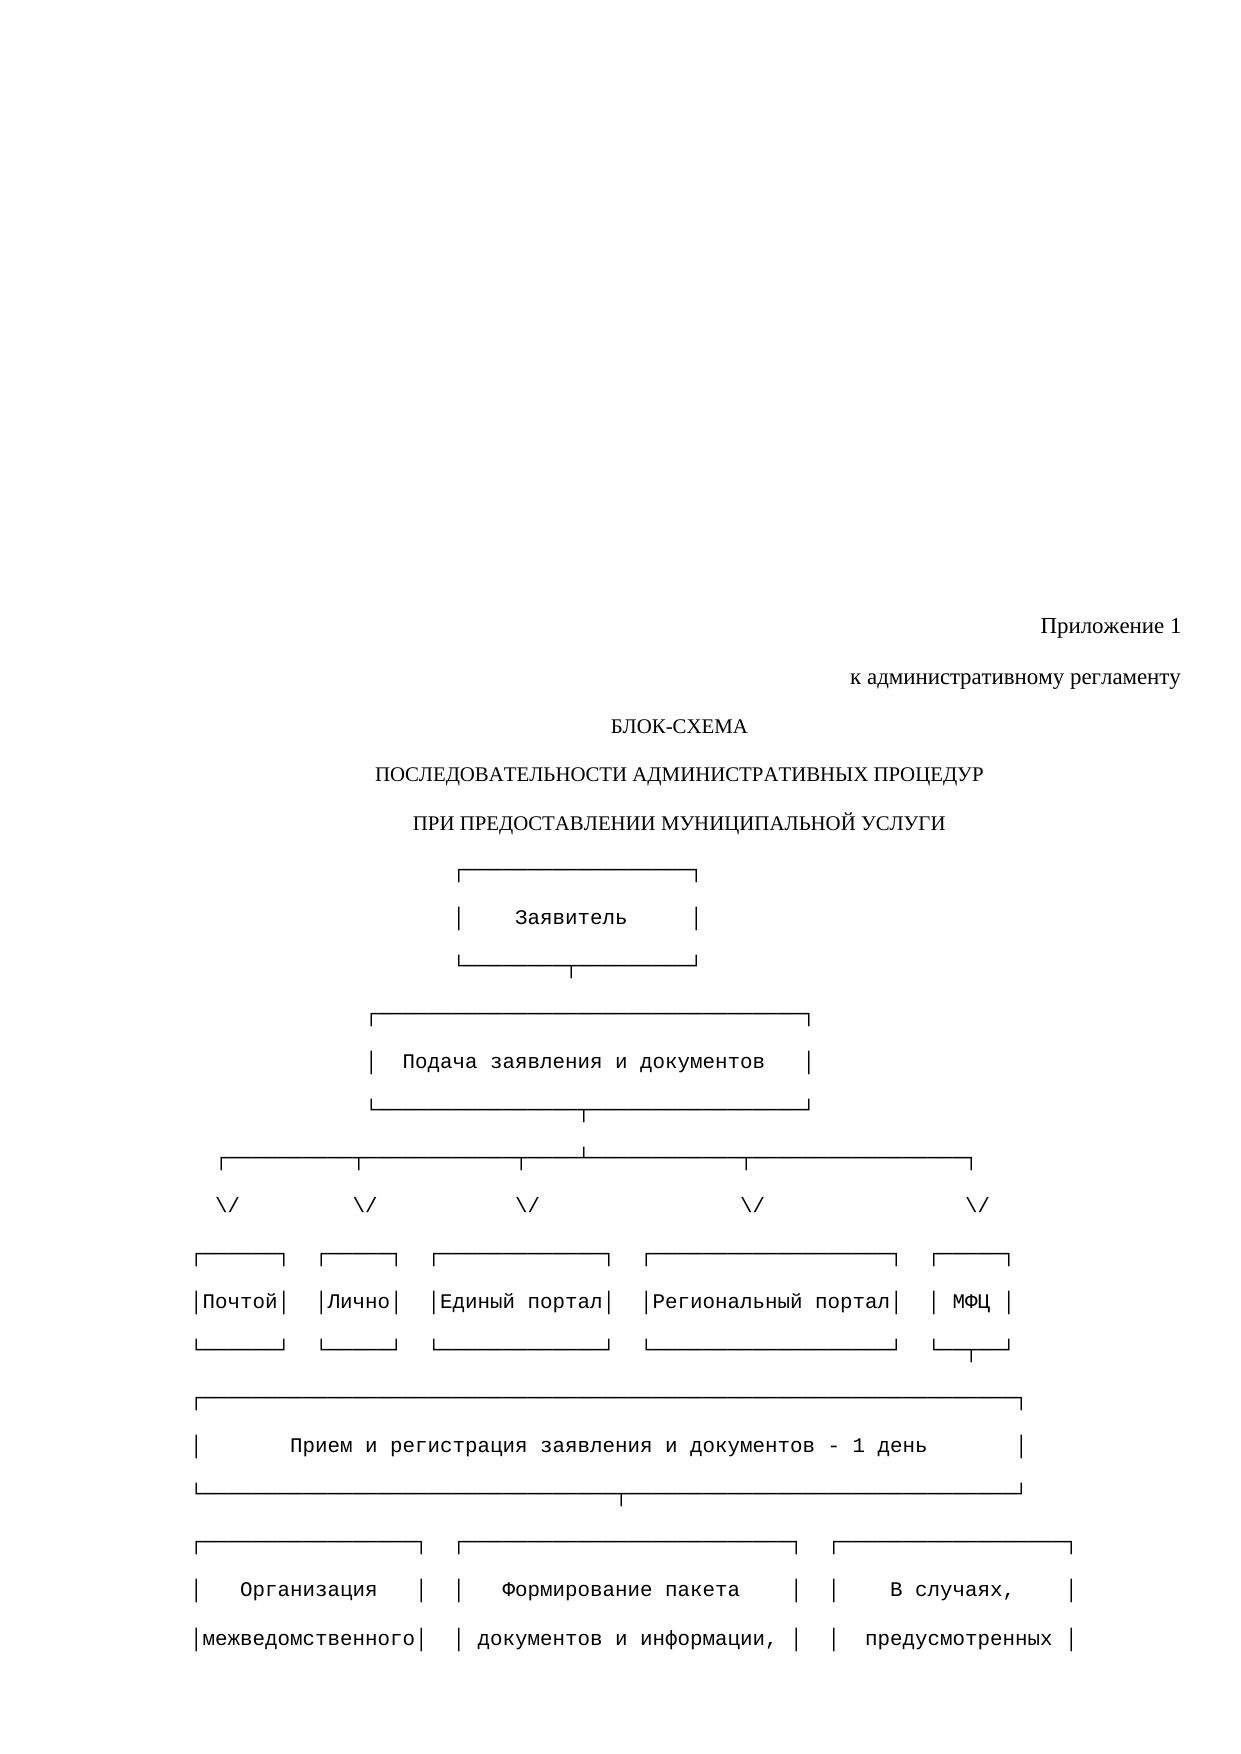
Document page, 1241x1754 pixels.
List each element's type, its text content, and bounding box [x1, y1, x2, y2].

text БЛОК-СХЕМА [177, 714, 1181, 738]
text │ Подача заявления и документов │ [177, 1051, 1181, 1075]
text ┌──────┐ ┌─────┐ ┌─────────────┐ ┌───────────────────┐ ┌─────┐ [177, 1243, 1181, 1267]
text ┌──────────┬────────────┬────┴────────────┬─────────────────┐ [177, 1147, 1181, 1171]
text └──────┘ └─────┘ └─────────────┘ └───────────────────┘ └──┬──┘ [177, 1339, 1181, 1363]
text │ Прием и регистрация заявления и документов - 1 день │ [177, 1435, 1181, 1459]
text └────────┬─────────┘ [177, 955, 1181, 979]
text ┌──────────────────────────────────┐ [177, 1003, 1181, 1027]
text └─────────────────────────────────┬───────────────────────────────┘ [177, 1483, 1181, 1507]
text ПОСЛЕДОВАТЕЛЬНОСТИ АДМИНИСТРАТИВНЫХ ПРОЦЕДУР [177, 762, 1181, 786]
text │ Организация │ │ Формирование пакета │ │ В случаях, │ [177, 1579, 1181, 1603]
text ┌─────────────────────────────────────────────────────────────────┐ [177, 1387, 1181, 1411]
text \/ \/ \/ \/ \/ [177, 1195, 1181, 1219]
text к административному регламенту [177, 663, 1181, 689]
text │Почтой│ │Лично│ │Единый портал│ │Региональный портал│ │ МФЦ │ [177, 1291, 1181, 1315]
text ПРИ ПРЕДОСТАВЛЕНИИ МУНИЦИПАЛЬНОЙ УСЛУГИ [177, 811, 1181, 835]
text ┌─────────────────┐ ┌──────────────────────────┐ ┌──────────────────┐ [177, 1531, 1181, 1555]
text ┌──────────────────┐ [177, 859, 1181, 883]
text │межведомственного│ │ документов и информации, │ │ предусмотренных │ [177, 1627, 1181, 1651]
text │ Заявитель │ [177, 907, 1181, 931]
text └────────────────┬─────────────────┘ [177, 1099, 1181, 1123]
text Приложение 1 [177, 612, 1181, 638]
